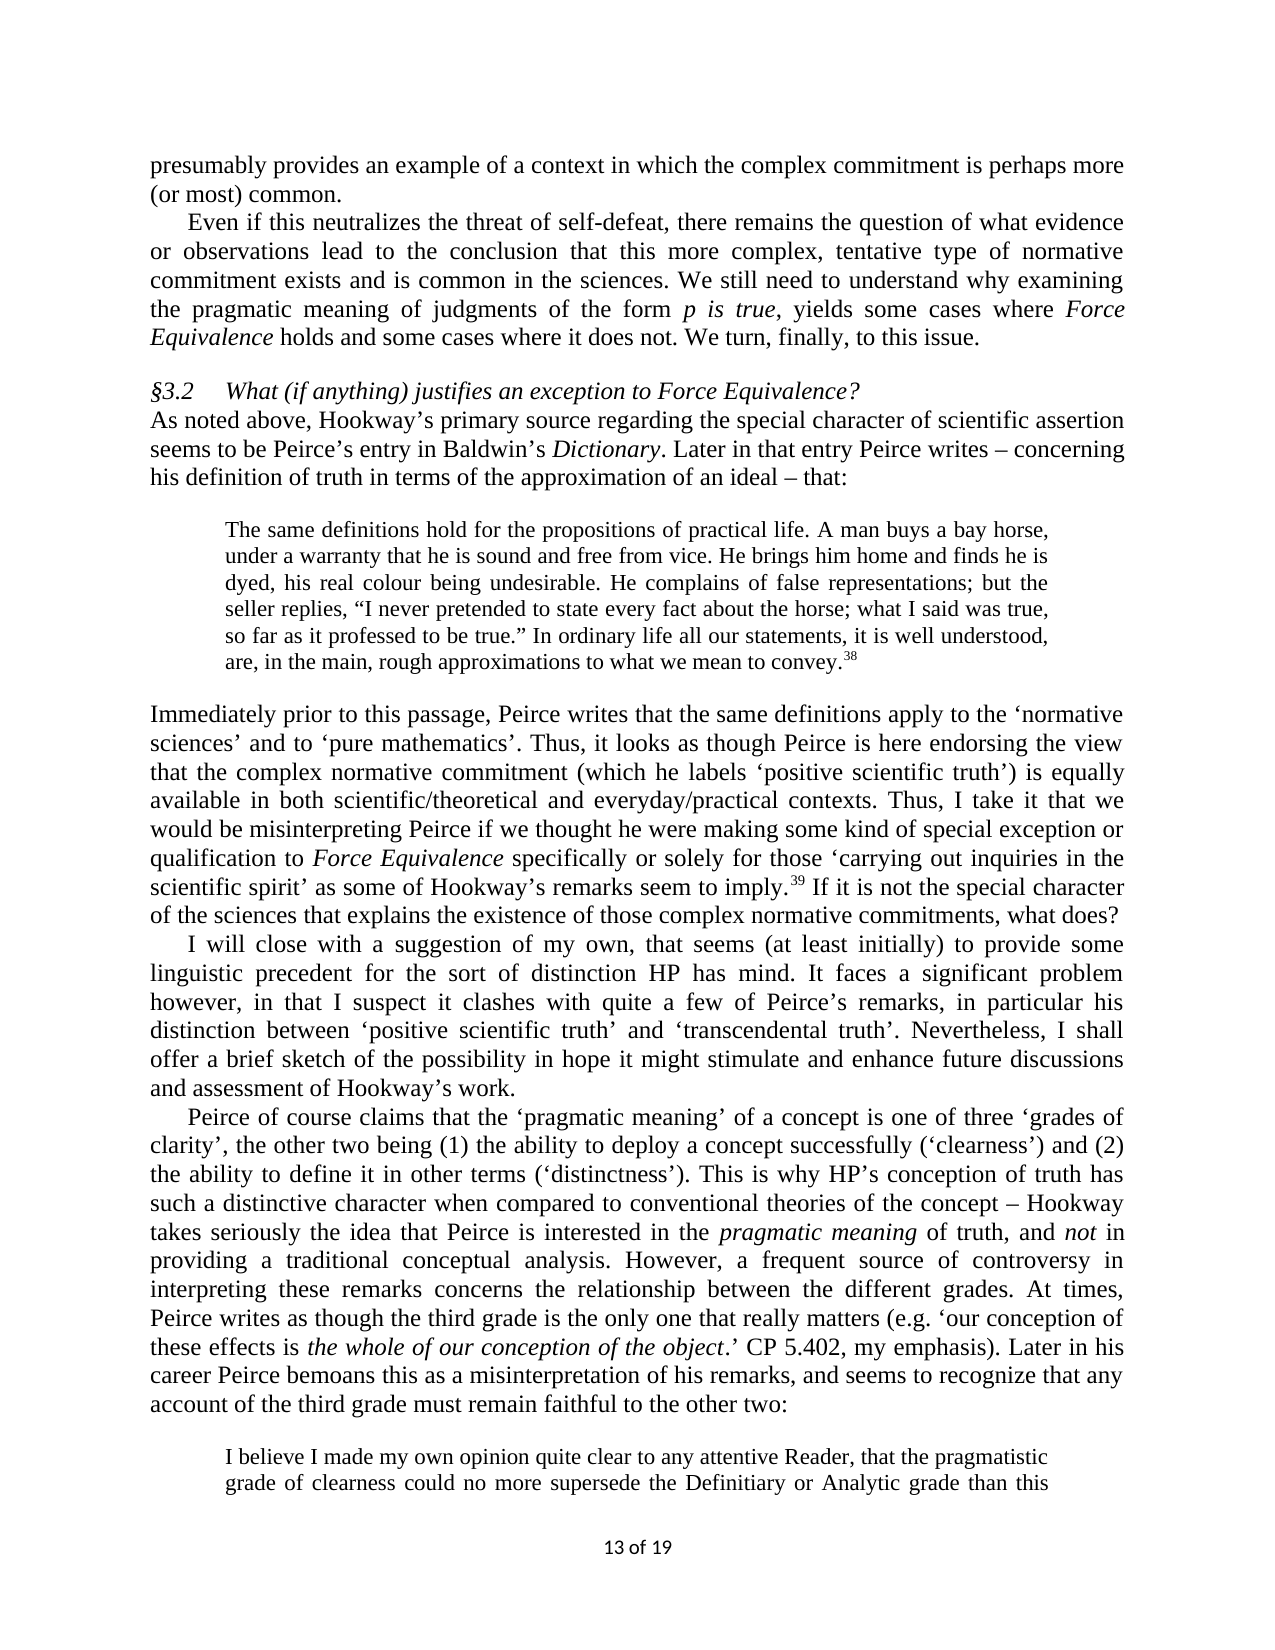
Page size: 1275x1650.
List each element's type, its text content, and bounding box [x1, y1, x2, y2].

subtitle §3.2 What (if anything) justifies an exception to Force Equivalence? [150, 376, 1125, 405]
text I will close with a suggestion of my own, that seems (at least initially) to provide some linguistic precedent for the sort of distinction HP has mind. It faces a significant problem however, in that I suspect it clashes with quite a few of Peirce’s remarks, in particular his distinction between ‘positive scientific truth’ and ‘transcendental truth’. Nevertheless, I shall offer a brief sketch of the possibility in hope it might stimulate and enhance future discussions and assessment of Hookway’s work. [150, 929, 1125, 1102]
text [225, 1443, 1050, 1496]
text Immediately prior to this passage, Peirce writes that the same definitions apply to the ‘normative sciences’ and to ‘pure mathematics’. Thus, it looks as though Peirce is here endorsing the view that the complex normative commitment (which he labels ‘positive scientific truth’) is equally available in both scientific/theoretical and everyday/practical contexts. Thus, I take it that we would be misinterpreting Peirce if we thought he were making some kind of special exception or qualification to Force Equivalence specifically or solely for those ‘carrying out inquiries in the scientific spirit’ as some of Hookway’s remarks seem to imply. If it is not the special character of the sciences that explains the existence of those complex normative commitments, what does? [150, 699, 1125, 929]
text Peirce of course claims that the ‘pragmatic meaning’ of a concept is one of three ‘grades of clarity’, the other two being (1) the ability to deploy a concept successfully (‘clearness’) and (2) the ability to define it in other terms (‘distinctness’). This is why HP’s conception of truth has such a distinctive character when compared to conventional theories of the concept – Hookway takes seriously the idea that Peirce is interested in the pragmatic meaning of truth, and not in providing a traditional conceptual analysis. However, a frequent source of controversy in interpreting these remarks concerns the relationship between the different grades. At times, Peirce writes as though the third grade is the only one that really matters (e.g. ‘our conception of these effects is the whole of our conception of the object.’ CP 5.402, my emphasis). Later in his career Peirce bemoans this as a misinterpretation of his remarks, and seems to recognize that any account of the third grade must remain faithful to the other two: [150, 1102, 1125, 1418]
text As noted above, Hookway’s primary source regarding the special character of scientific assertion seems to be Peirce’s entry in Baldwin’s Dictionary. Later in that entry Peirce writes – concerning his definition of truth in terms of the approximation of an ideal – that: [150, 405, 1125, 491]
text Even if this neutralizes the threat of self-defeat, there remains the question of what evidence or observations lead to the conclusion that this more complex, tentative type of normative commitment exists and is common in the sciences. We still need to understand why examining the pragmatic meaning of judgments of the form p is true, yields some cases where Force Equivalence holds and some cases where it does not. We turn, finally, to this issue. [150, 207, 1125, 351]
text The same definitions hold for the propositions of practical life. A man buys a bay horse, under a warranty that he is sound and free from vice. He brings him home and finds he is dyed, his real colour being undesirable. He complains of false representations; but the seller replies, “I never pretended to state every fact about the horse; what I said was true, so far as it professed to be true.” In ordinary life all our statements, it is well understood, are, in the main, rough approximations to what we mean to convey. [225, 516, 1050, 674]
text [150, 150, 1125, 207]
